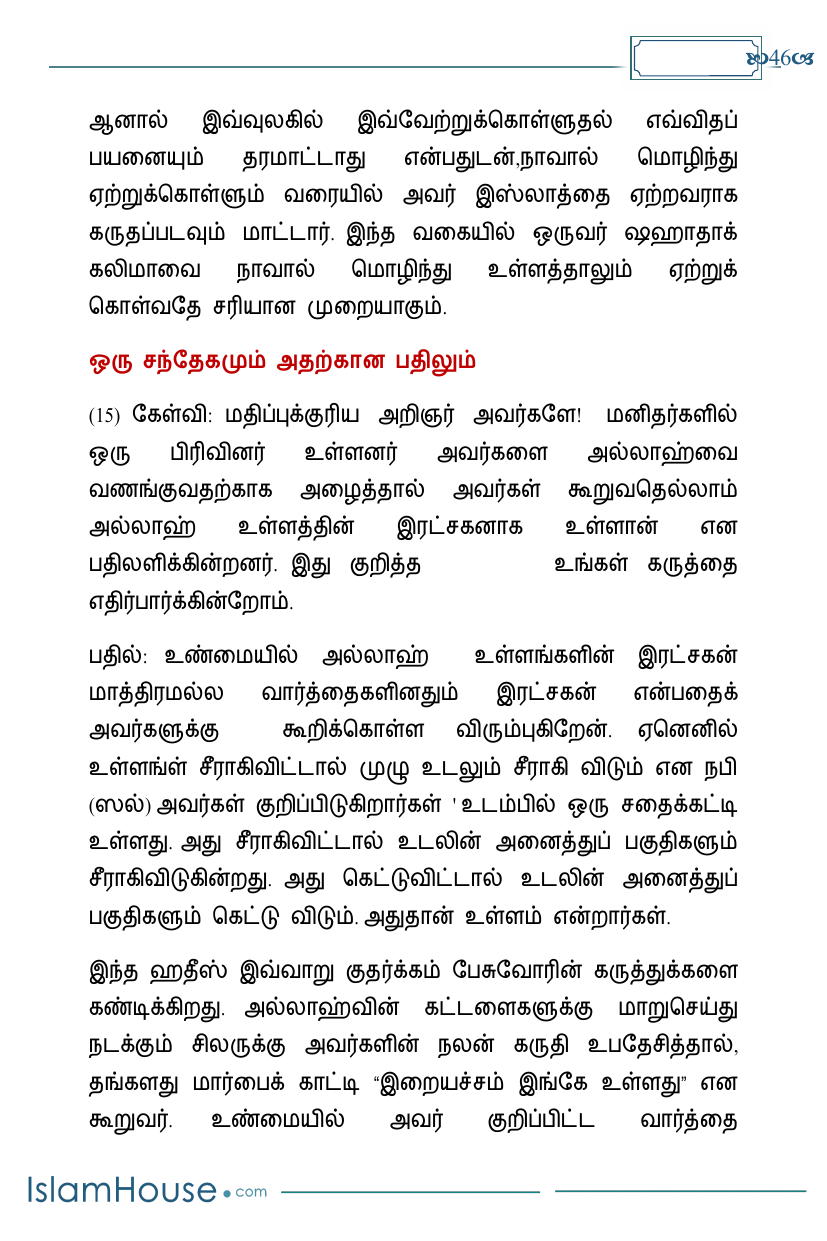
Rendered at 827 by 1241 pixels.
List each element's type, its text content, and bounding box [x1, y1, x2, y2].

text (15) கேள்வி: மதிப்புக்குரிய அறிஞர் அவர்களே! மனிதர்களில் ஒரு பிரிவினர் உள்ளனர் அவர்களை அல்லாஹ்வை வணங்குவதற்காக அழைத்தால் அவர்கள் கூறுவதெல்லாம் அல்லாஹ் உள்ளத்தின் இரட்சகனாக உள்ளான் என பதிலளிக்கின்றனர். இது குறித்த உங்கள் கருத்தை எதிர்பார்க்கின்றோம். [89, 402, 738, 623]
text பதில்: உண்மையில் அல்லாஹ் உள்ளங்களின் இரட்சகன் மாத்திரமல்ல வார்த்தைகளினதும் இரட்சகன் என்பதைக் அவர்களுக்கு கூறிக்கொள்ள விரும்புகிறேன். ஏனெனில் உள்ளங்ள் சீராகிவிட்டால் முழு உடலும் சீராகி விடும் என நபி (ஸல்) அவர்கள் குறிப்பிடுகிறார்கள் ' உடம்பில் ஒரு சதைக்கட்டி உள்ளது. அது சீராகிவிட்டால் உடலின் அனைத்துப் பகுதிகளும் சீராகிவிடுகின்றது. அது கெட்டுவிட்டால் உடலின் அனைத்துப் பகுதிகளும் கெட்டு விடும். அதுதான் உள்ளம் என்றார்கள். [89, 642, 738, 938]
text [89, 957, 738, 1141]
picture [548, 1170, 807, 1208]
picture [20, 1171, 541, 1209]
text ஒரு சந்தேகமும் அதற்கான பதிலும் [89, 348, 738, 382]
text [89, 107, 738, 328]
